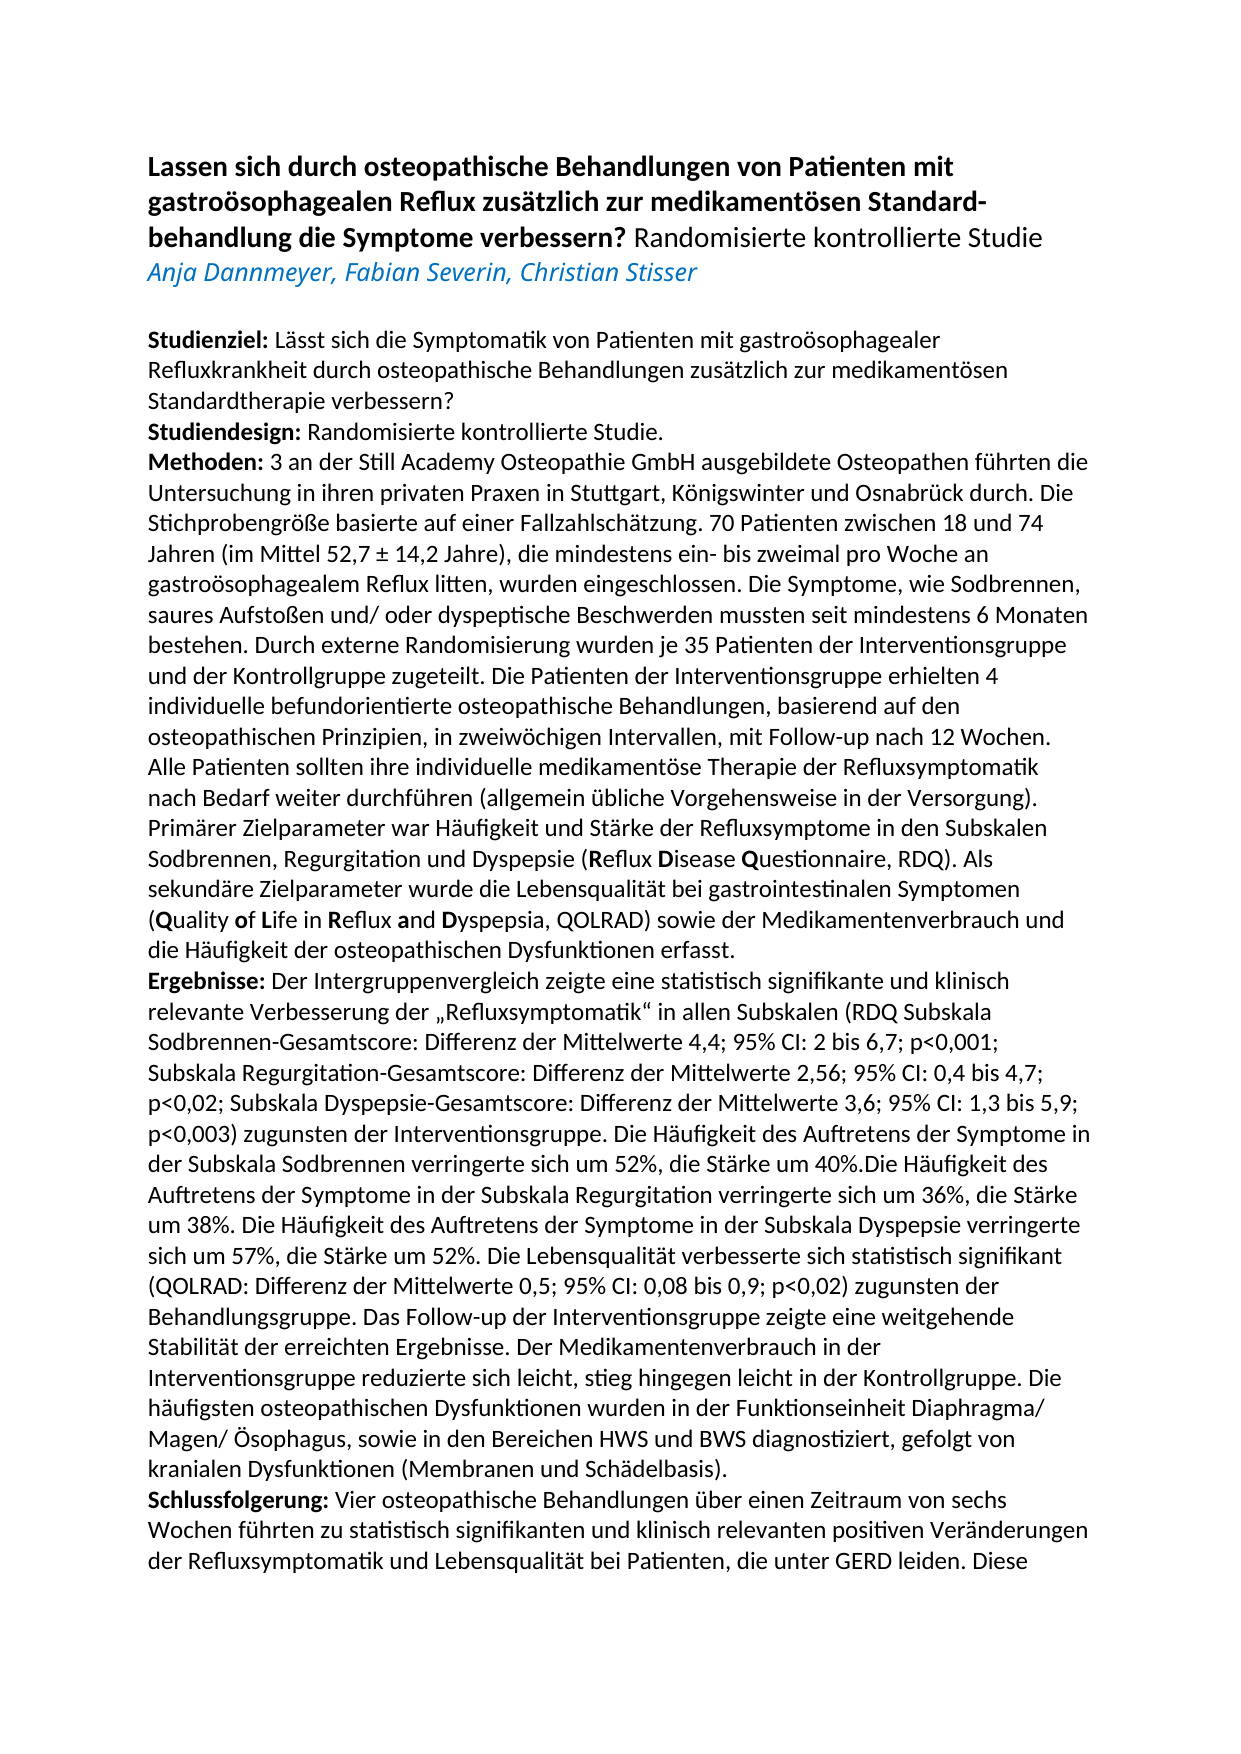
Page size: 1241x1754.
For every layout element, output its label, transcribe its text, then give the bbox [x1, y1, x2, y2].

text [148, 1484, 1093, 1576]
text Anja Dannmeyer, Fabian Severin, Christian Stisser [148, 254, 1093, 288]
text Studienziel: Lässt sich die Symptomatik von Patienten mit gastroösophagealer Refluxkrankheit durch osteopathische Behandlungen zusätzlich zur medikamentösen Standardtherapie verbessern? [148, 324, 1093, 416]
text Ergebnisse: Der Intergruppenvergleich zeigte eine statistisch signifikante und klinisch relevante Verbesserung der „Refluxsymptomatik“ in allen Subskalen (RDQ Subskala Sodbrennen-Gesamtscore: Differenz der Mittelwerte 4,4; 95% CI: 2 bis 6,7; p<0,001; Subskala Regurgitation-Gesamtscore: Differenz der Mittelwerte 2,56; 95% CI: 0,4 bis 4,7; p<0,02; Subskala Dyspepsie-Gesamtscore: Differenz der Mittelwerte 3,6; 95% CI: 1,3 bis 5,9; p<0,003) zugunsten der Interventionsgruppe. Die Häufigkeit des Auftretens der Symptome in der Subskala Sodbrennen verringerte sich um 52%, die Stärke um 40%.Die Häufigkeit des Auftretens der Symptome in der Subskala Regurgitation verringerte sich um 36%, die Stärke um 38%. Die Häufigkeit des Auftretens der Symptome in der Subskala Dyspepsie verringerte sich um 57%, die Stärke um 52%. Die Lebensqualität verbesserte sich statistisch signifikant (QOLRAD: Differenz der Mittelwerte 0,5; 95% CI: 0,08 bis 0,9; p<0,02) zugunsten der Behandlungsgruppe. Das Follow-up der Interventionsgruppe zeigte eine weitgehende Stabilität der erreichten Ergebnisse. Der Medikamentenverbrauch in der Interventionsgruppe reduzierte sich leicht, stieg hingegen leicht in der Kontrollgruppe. Die häufigsten osteopathischen Dysfunktionen wurden in der Funktionseinheit Diaphragma/ Magen/ Ösophagus, sowie in den Bereichen HWS und BWS diagnostiziert, gefolgt von kranialen Dysfunktionen (Membranen und Schädelbasis). [148, 965, 1093, 1484]
text Methoden: 3 an der Still Academy Osteopathie GmbH ausgebildete Osteopathen führten die Untersuchung in ihren privaten Praxen in Stuttgart, Königswinter und Osnabrück durch. Die Stichprobengröße basierte auf einer Fallzahlschätzung. 70 Patienten zwischen 18 und 74 Jahren (im Mittel 52,7 ± 14,2 Jahre), die mindestens ein- bis zweimal pro Woche an gastroösophagealem Reflux litten, wurden eingeschlossen. Die Symptome, wie Sodbrennen, saures Aufstoßen und/ oder dyspeptische Beschwerden mussten seit mindestens 6 Monaten bestehen. Durch externe Randomisierung wurden je 35 Patienten der Interventionsgruppe und der Kontrollgruppe zugeteilt. Die Patienten der Interventionsgruppe erhielten 4 individuelle befundorientierte osteopathische Behandlungen, basierend auf den osteopathischen Prinzipien, in zweiwöchigen Intervallen, mit Follow-up nach 12 Wochen. Alle Patienten sollten ihre individuelle medikamentöse Therapie der Refluxsymptomatik nach Bedarf weiter durchführen (allgemein übliche Vorgehensweise in der Versorgung). Primärer Zielparameter war Häufigkeit und Stärke der Refluxsymptome in den Subskalen Sodbrennen, Regurgitation und Dyspepsie (Reflux Disease Questionnaire, RDQ). Als sekundäre Zielparameter wurde die Lebensqualität bei gastrointestinalen Symptomen (Quality of Life in Reflux and Dyspepsia, QOLRAD) sowie der Medikamentenverbrauch und die Häufigkeit der osteopathischen Dysfunktionen erfasst. [148, 446, 1093, 965]
text Lassen sich durch osteopathische Behandlungen von Patienten mit gastroösophagealen Reflux zusätzlich zur medikamentösen Standard-behandlung die Symptome verbessern? Randomisierte kontrollierte Studie [148, 148, 1093, 254]
text Studiendesign: Randomisierte kontrollierte Studie. [148, 416, 1093, 446]
